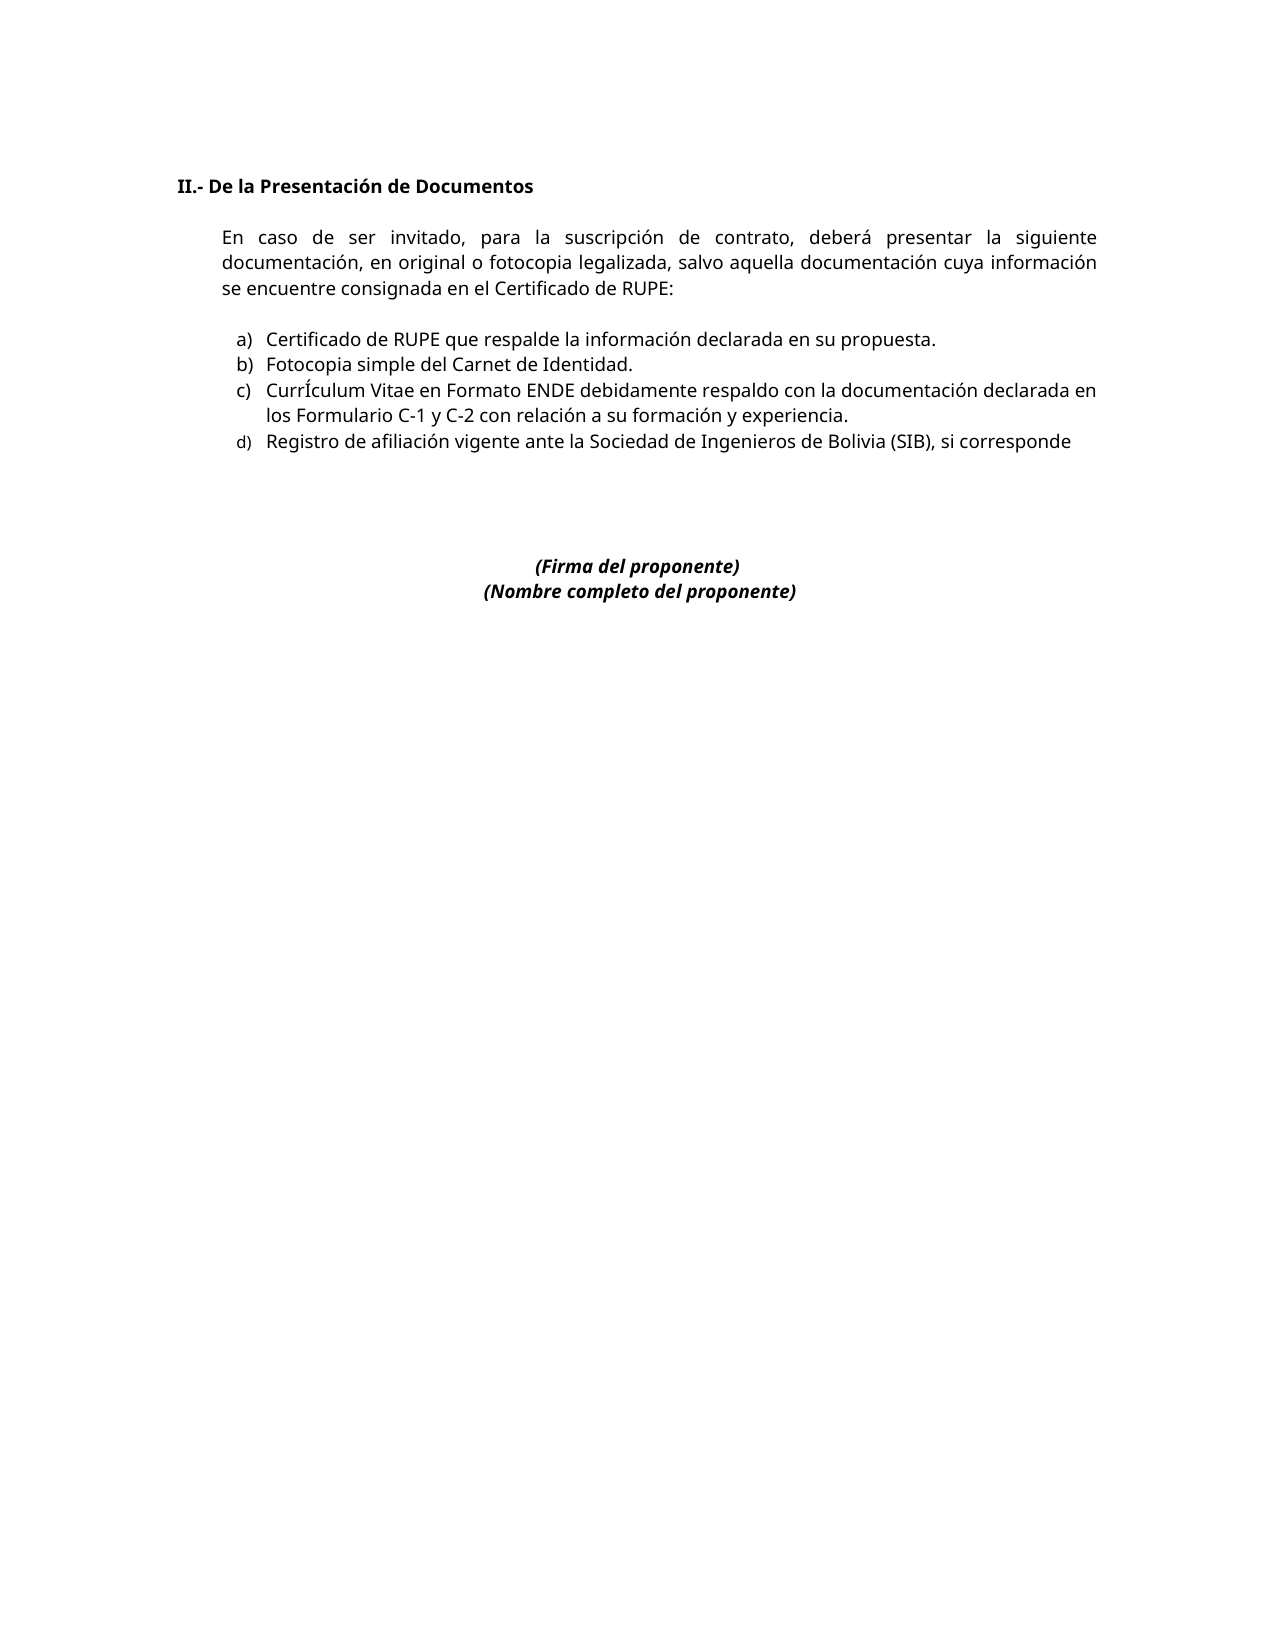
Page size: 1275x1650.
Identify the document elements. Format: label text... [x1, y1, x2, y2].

list Fotocopia simple del Carnet de Identidad. [236, 352, 1098, 377]
text II.- De la Presentación de Documentos [177, 173, 1098, 199]
list CurrÍculum Vitae en Formato ENDE debidamente respaldo con la documentación declarada en los Formulario C-1 y C-2 con relación a su formación y experiencia. [236, 377, 1098, 428]
text (Firma del proponente) [177, 553, 1098, 579]
text En caso de ser invitado, para la suscripción de contrato, deberá presentar la siguiente documentación, en original o fotocopia legalizada, salvo aquella documentación cuya información se encuentre consignada en el Certificado de RUPE: [222, 224, 1098, 301]
text (Nombre completo del proponente) [177, 579, 1098, 604]
list Registro de afiliación vigente ante la Sociedad de Ingenieros de Bolivia (SIB), si corresponde [236, 428, 1098, 454]
list Certificado de RUPE que respalde la información declarada en su propuesta. [236, 326, 1098, 352]
